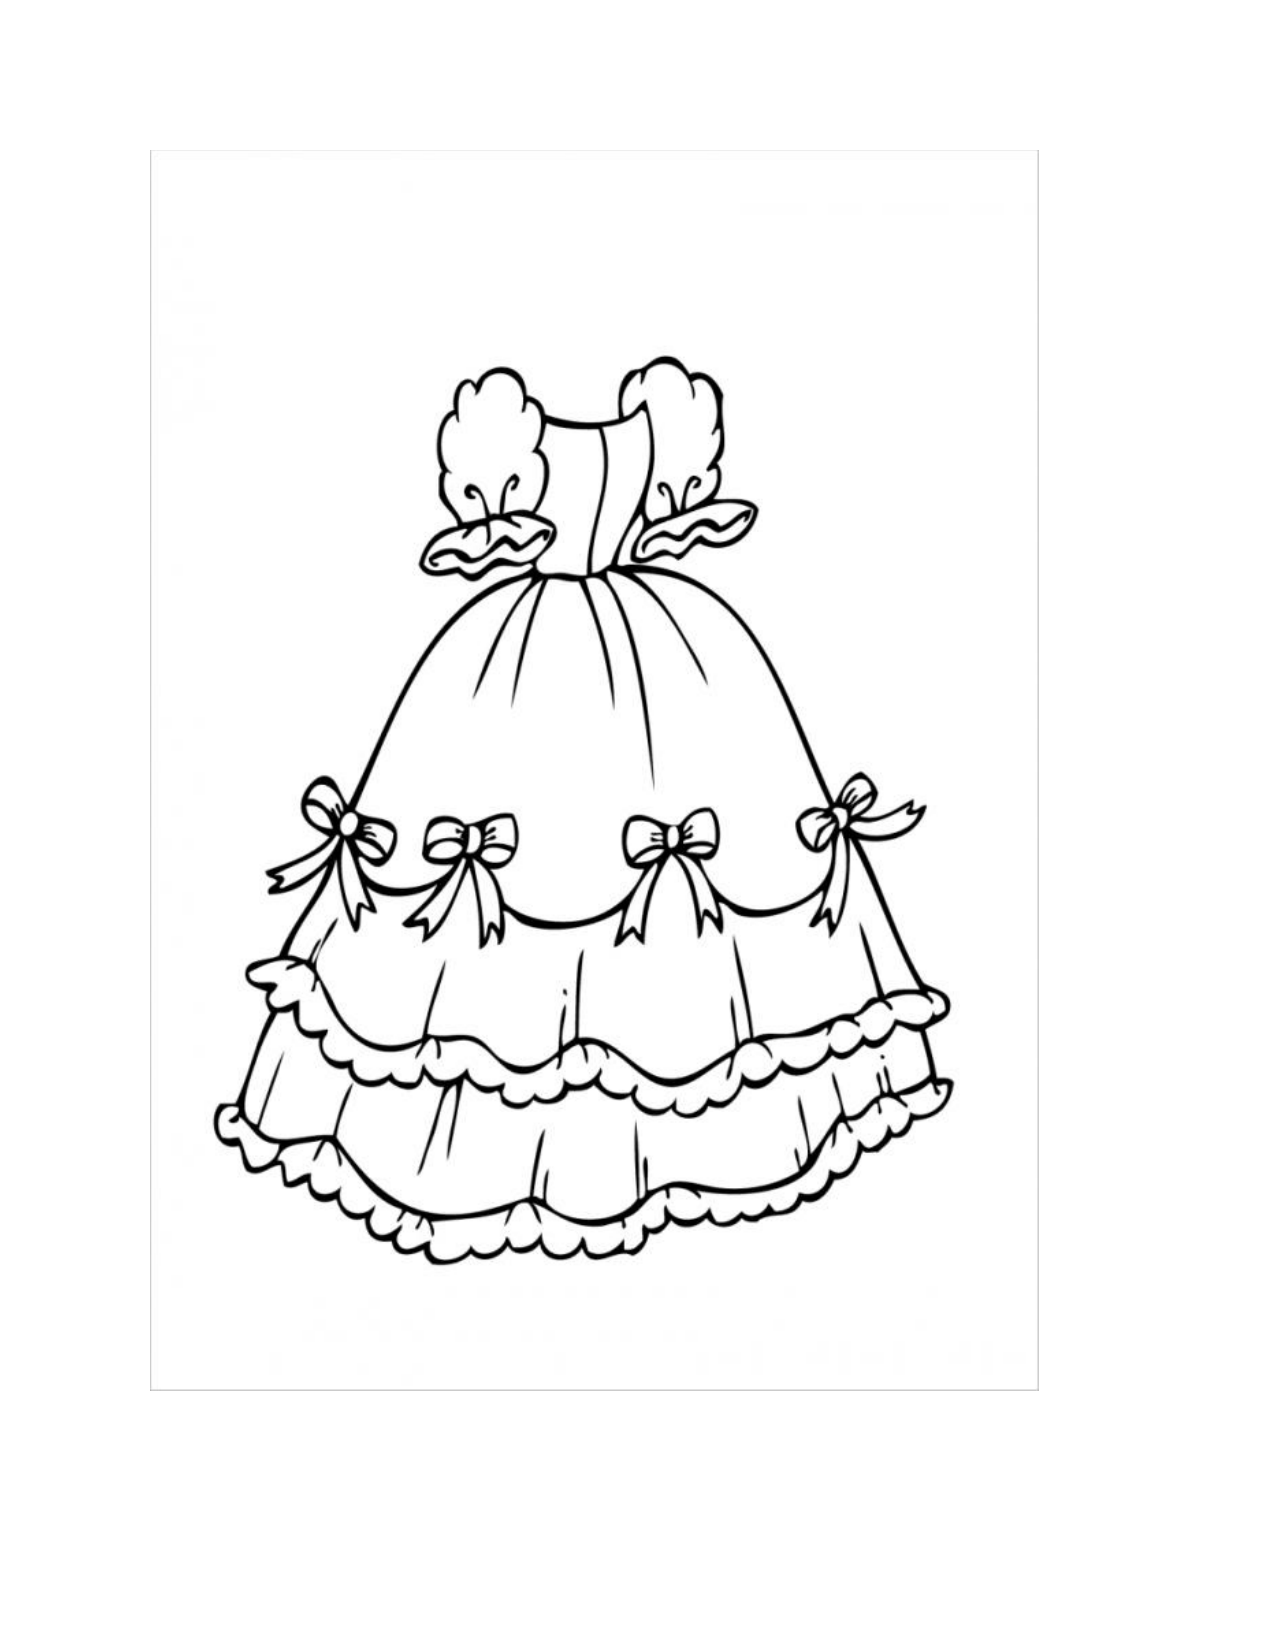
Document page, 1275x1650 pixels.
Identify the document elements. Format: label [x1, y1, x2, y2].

picture [150, 150, 1039, 1391]
